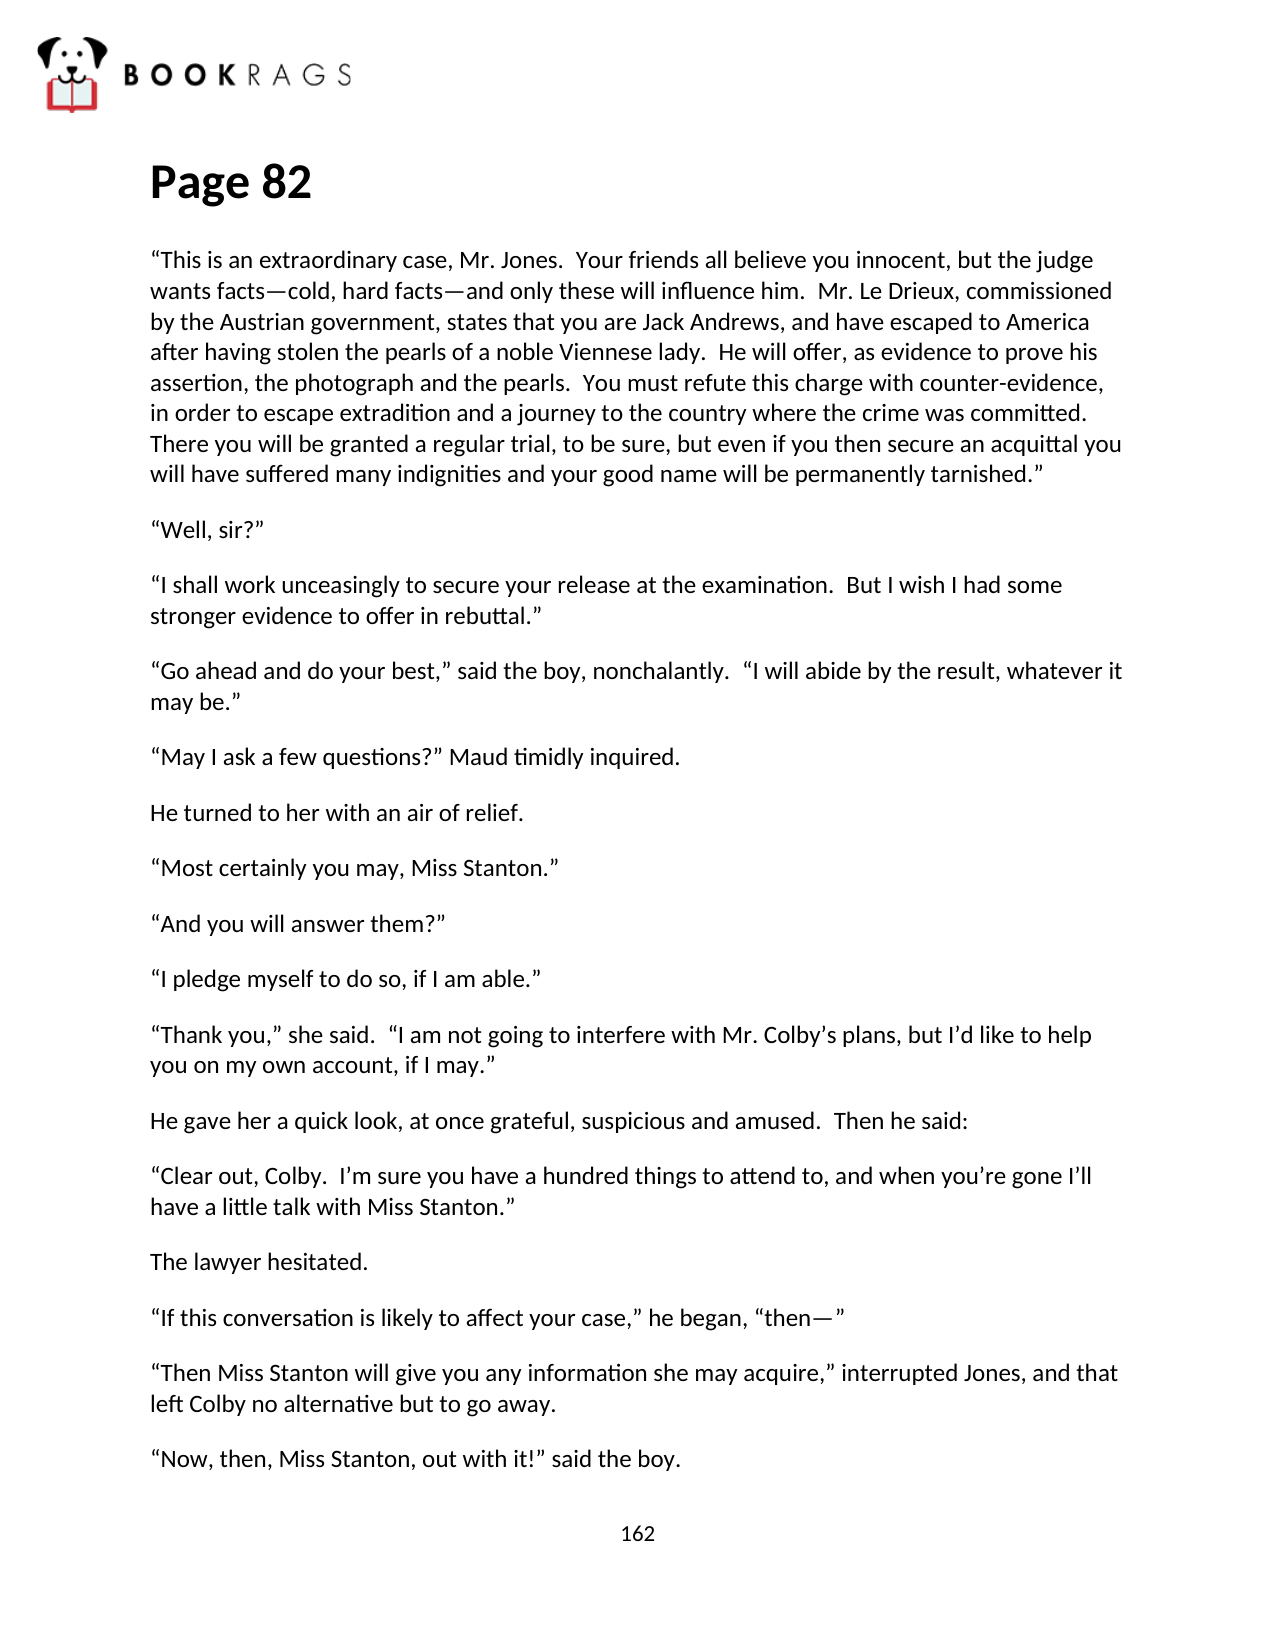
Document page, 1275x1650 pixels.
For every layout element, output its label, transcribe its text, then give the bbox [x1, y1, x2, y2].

text The lawyer hesitated. [150, 1247, 1125, 1277]
text “Clear out, Colby. I’m sure you have a hundred things to attend to, and when you’re gone I’ll have a little talk with Miss Stanton.” [150, 1161, 1125, 1222]
text “Well, sir?” [150, 514, 1125, 544]
picture [37, 37, 351, 113]
text “Now, then, Miss Stanton, out with it!” said the boy. [150, 1444, 1125, 1474]
text “Thank you,” she said. “I am not going to interfere with Mr. Colby’s plans, but I’d like to help you on my own account, if I may.” [150, 1019, 1125, 1080]
text “May I ask a few questions?” Maud timidly inquired. [150, 741, 1125, 772]
text “I shall work unceasingly to secure your release at the examination. But I wish I had some stronger evidence to offer in rebuttal.” [150, 569, 1125, 630]
text “Then Miss Stanton will give you any information she may acquire,” interrupted Jones, and that left Colby no alternative but to go away. [150, 1358, 1125, 1419]
text He turned to her with an air of relief. [150, 797, 1125, 827]
text “I pledge myself to do so, if I am able.” [150, 963, 1125, 994]
text Page 82 [150, 150, 1125, 211]
text He gave her a quick look, at once grateful, suspicious and amused. Then he said: [150, 1105, 1125, 1136]
text “And you will answer them?” [150, 908, 1125, 938]
text “This is an extraordinary case, Mr. Jones. Your friends all believe you innocent, but the judge wants facts—­cold, hard facts—­and only these will influence him. Mr. Le Drieux, commissioned by the Austrian government, states that you are Jack Andrews, and have escaped to America after having stolen the pearls of a noble Viennese lady. He will offer, as evidence to prove his assertion, the photograph and the pearls. You must refute this charge with counter-evidence, in order to escape extradition and a journey to the country where the crime was committed. There you will be granted a regular trial, to be sure, but even if you then secure an acquittal you will have suffered many indignities and your good name will be permanently tarnished.” [150, 244, 1125, 489]
text “Most certainly you may, Miss Stanton.” [150, 852, 1125, 883]
text “Go ahead and do your best,” said the boy, nonchalantly. “I will abide by the result, whatever it may be.” [150, 655, 1125, 716]
text “If this conversation is likely to affect your case,” he began, “then—­” [150, 1302, 1125, 1333]
